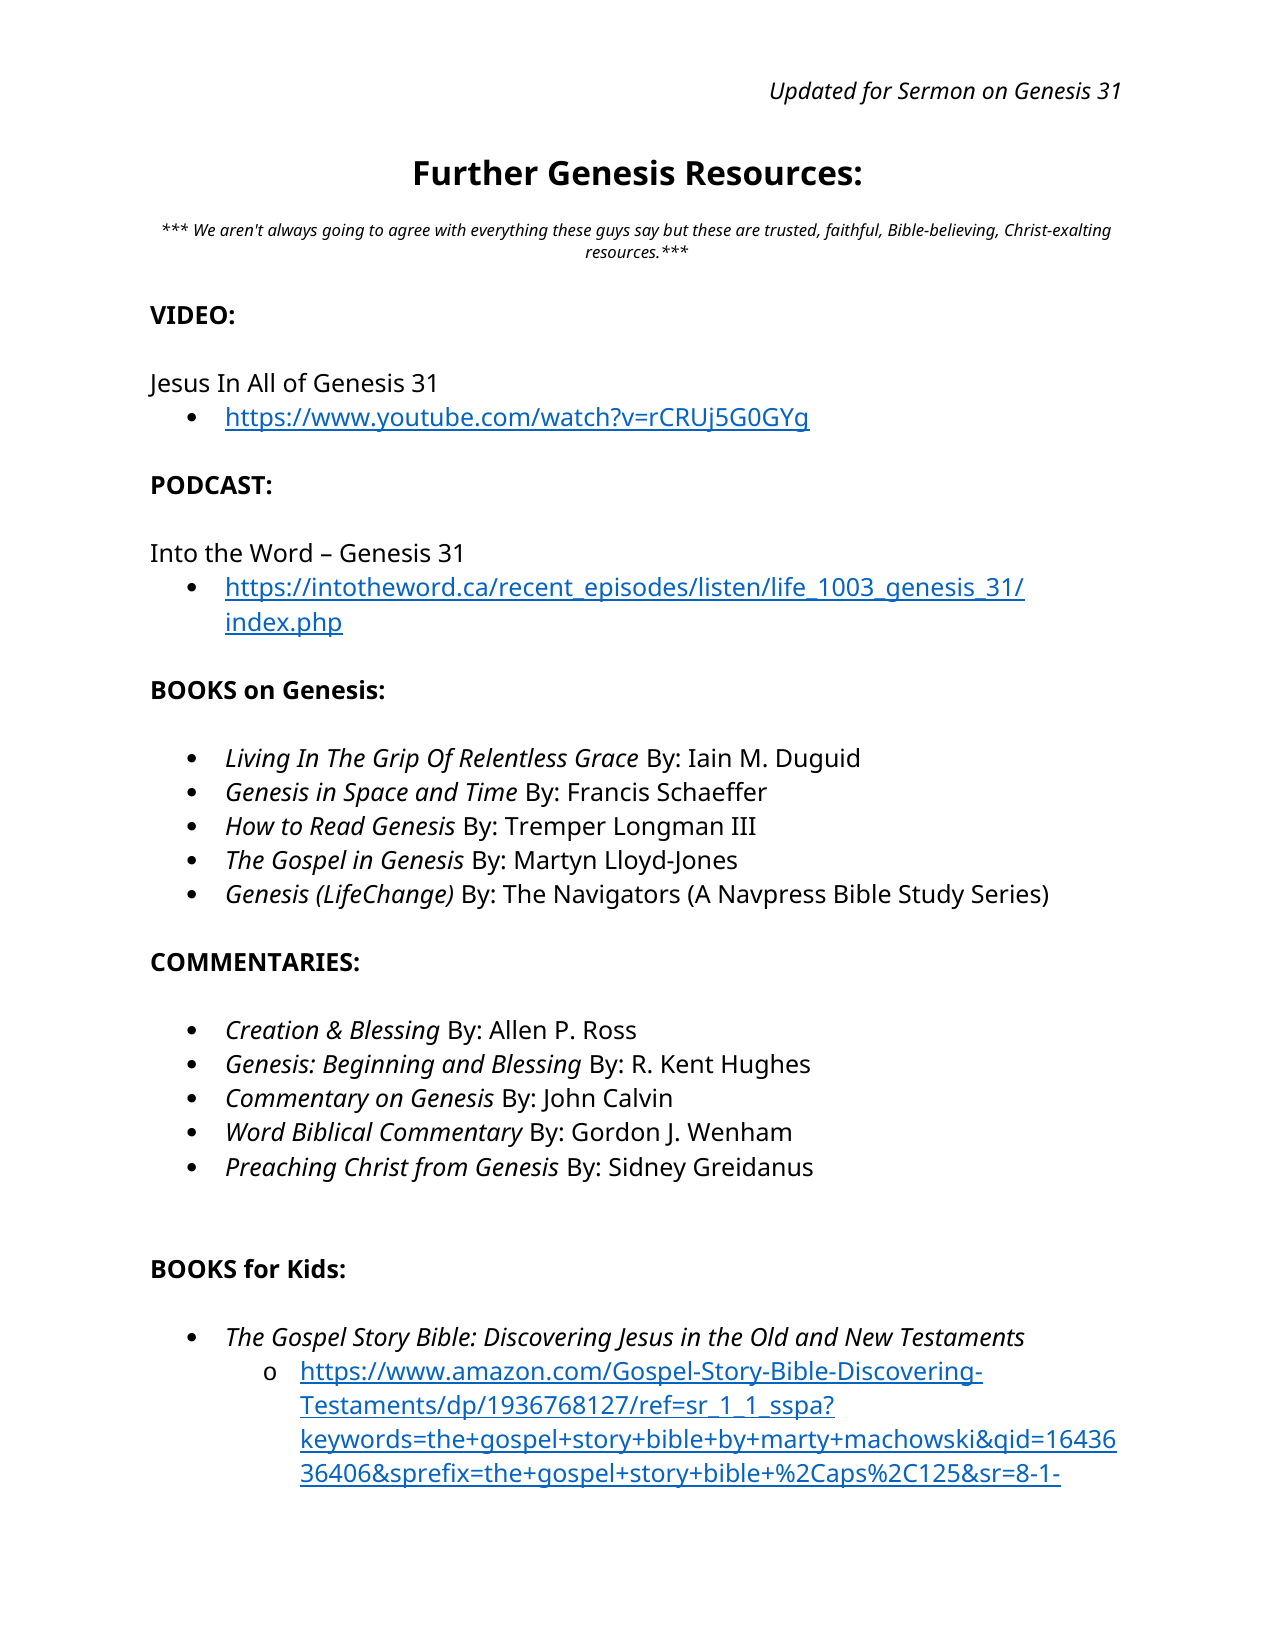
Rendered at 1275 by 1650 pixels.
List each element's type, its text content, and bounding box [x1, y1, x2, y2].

list Word Biblical Commentary By: Gordon J. Wenham [187, 1115, 1125, 1149]
list Preaching Christ from Genesis By: Sidney Greidanus [187, 1149, 1125, 1183]
list Genesis: Beginning and Blessing By: R. Kent Hughes [187, 1047, 1125, 1081]
list The Gospel Story Bible: Discovering Jesus in the Old and New Testaments [187, 1319, 1125, 1353]
text PODCAST: [150, 468, 1125, 502]
text Jesus In All of Genesis 31 [150, 366, 1125, 400]
list Genesis (LifeChange) By: The Navigators (A Navpress Bible Study Series) [187, 877, 1125, 911]
list https://www.youtube.com/watch?v=rCRUj5G0GYg [187, 400, 1125, 434]
list Creation & Blessing By: Allen P. Ross [187, 1013, 1125, 1047]
text BOOKS on Genesis: [150, 672, 1125, 706]
list The Gospel in Genesis By: Martyn Lloyd-Jones [187, 843, 1125, 877]
text BOOKS for Kids: [150, 1251, 1125, 1285]
text *** We aren't always going to agree with everything these guys say but these are trusted, faithful, Bible-believing, Christ-exalting resources.*** [150, 218, 1125, 263]
list Living In The Grip Of Relentless Grace By: Iain M. Duguid [187, 740, 1125, 774]
list https://intotheword.ca/recent_episodes/listen/life_1003_genesis_31/index.php [187, 570, 1125, 638]
text Further Genesis Resources: [150, 150, 1125, 195]
list How to Read Genesis By: Tremper Longman III [187, 808, 1125, 843]
list Genesis in Space and Time By: Francis Schaeffer [187, 774, 1125, 808]
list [262, 1353, 1125, 1490]
text COMMENTARIES: [150, 945, 1125, 979]
text VIDEO: [150, 298, 1125, 332]
text Into the Word – Genesis 31 [150, 536, 1125, 570]
list Commentary on Genesis By: John Calvin [187, 1081, 1125, 1115]
